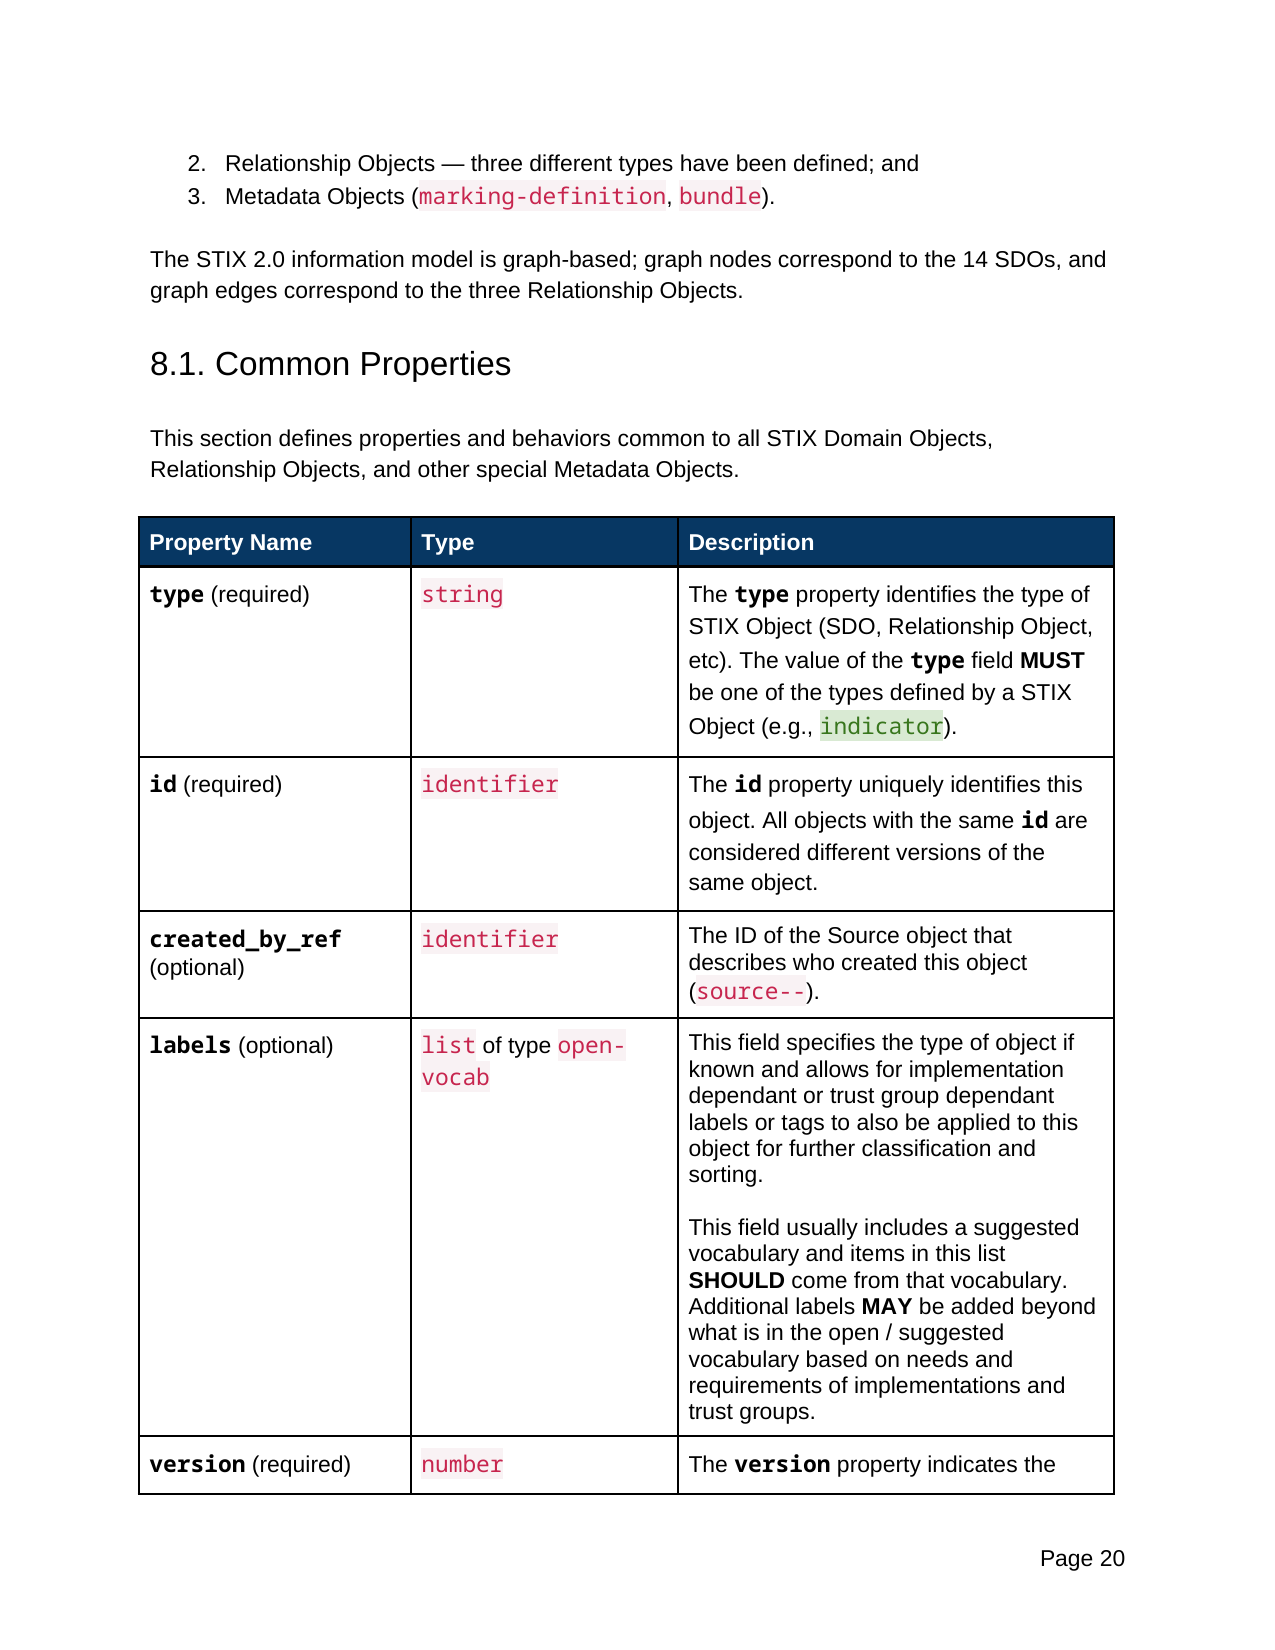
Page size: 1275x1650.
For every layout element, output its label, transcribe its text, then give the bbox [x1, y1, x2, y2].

table_header Description [679, 518, 1113, 565]
subtitle ​8.1.​ Common Properties [150, 344, 1125, 383]
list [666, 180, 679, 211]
table_cell The type property identifies the type of STIX Object (SDO, Relationship Object, etc). The value of the type field MUST be one of the types defined by a STIX Object (e.g., indicator). [679, 568, 1113, 756]
table_cell type (required) [140, 568, 410, 756]
table_cell identifier [412, 758, 677, 910]
list Metadata Objects (marking-definition, bundle). [761, 180, 1125, 211]
table_cell identifier [412, 912, 677, 1017]
table_cell The id property uniquely identifies this object. All objects with the same id are considered different versions of the same object. [679, 758, 1113, 910]
table_cell This field specifies the type of object if known and allows for implementation dependant or trust group dependant labels or tags to also be applied to this object for further classification and sorting. This field usually includes a suggested vocabulary and items in this list SHOULD come from that vocabulary. Additional labels MAY be added beyond what is in the open / suggested vocabulary based on needs and requirements of implementations and trust groups. [679, 1019, 1113, 1435]
table_cell created_by_ref (optional) [140, 912, 410, 1017]
table_cell labels (optional) [140, 1019, 410, 1435]
table_cell version (required) [140, 1437, 410, 1493]
table_cell id (required) [140, 758, 410, 910]
table_cell number [412, 1437, 677, 1493]
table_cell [679, 1437, 1113, 1493]
list Relationship Objects — three different types have been defined; and [187, 150, 1125, 176]
text This section defines properties and behaviors common to all STIX Domain Objects, Relationship Objects, and other special Metadata Objects. [150, 425, 1125, 482]
table_cell string [412, 568, 677, 756]
table_cell The ID of the Source object that describes who created this object (source--). [679, 912, 1113, 1017]
list Metadata Objects (marking-definition, bundle). [187, 180, 419, 211]
table_cell list of type open-vocab [412, 1019, 677, 1435]
table_header Type [412, 518, 677, 565]
table_header Property Name [140, 518, 410, 565]
text The STIX 2.0 information model is graph-based; graph nodes correspond to the 14 SDOs, and graph edges correspond to the three Relationship Objects. [150, 246, 1125, 303]
